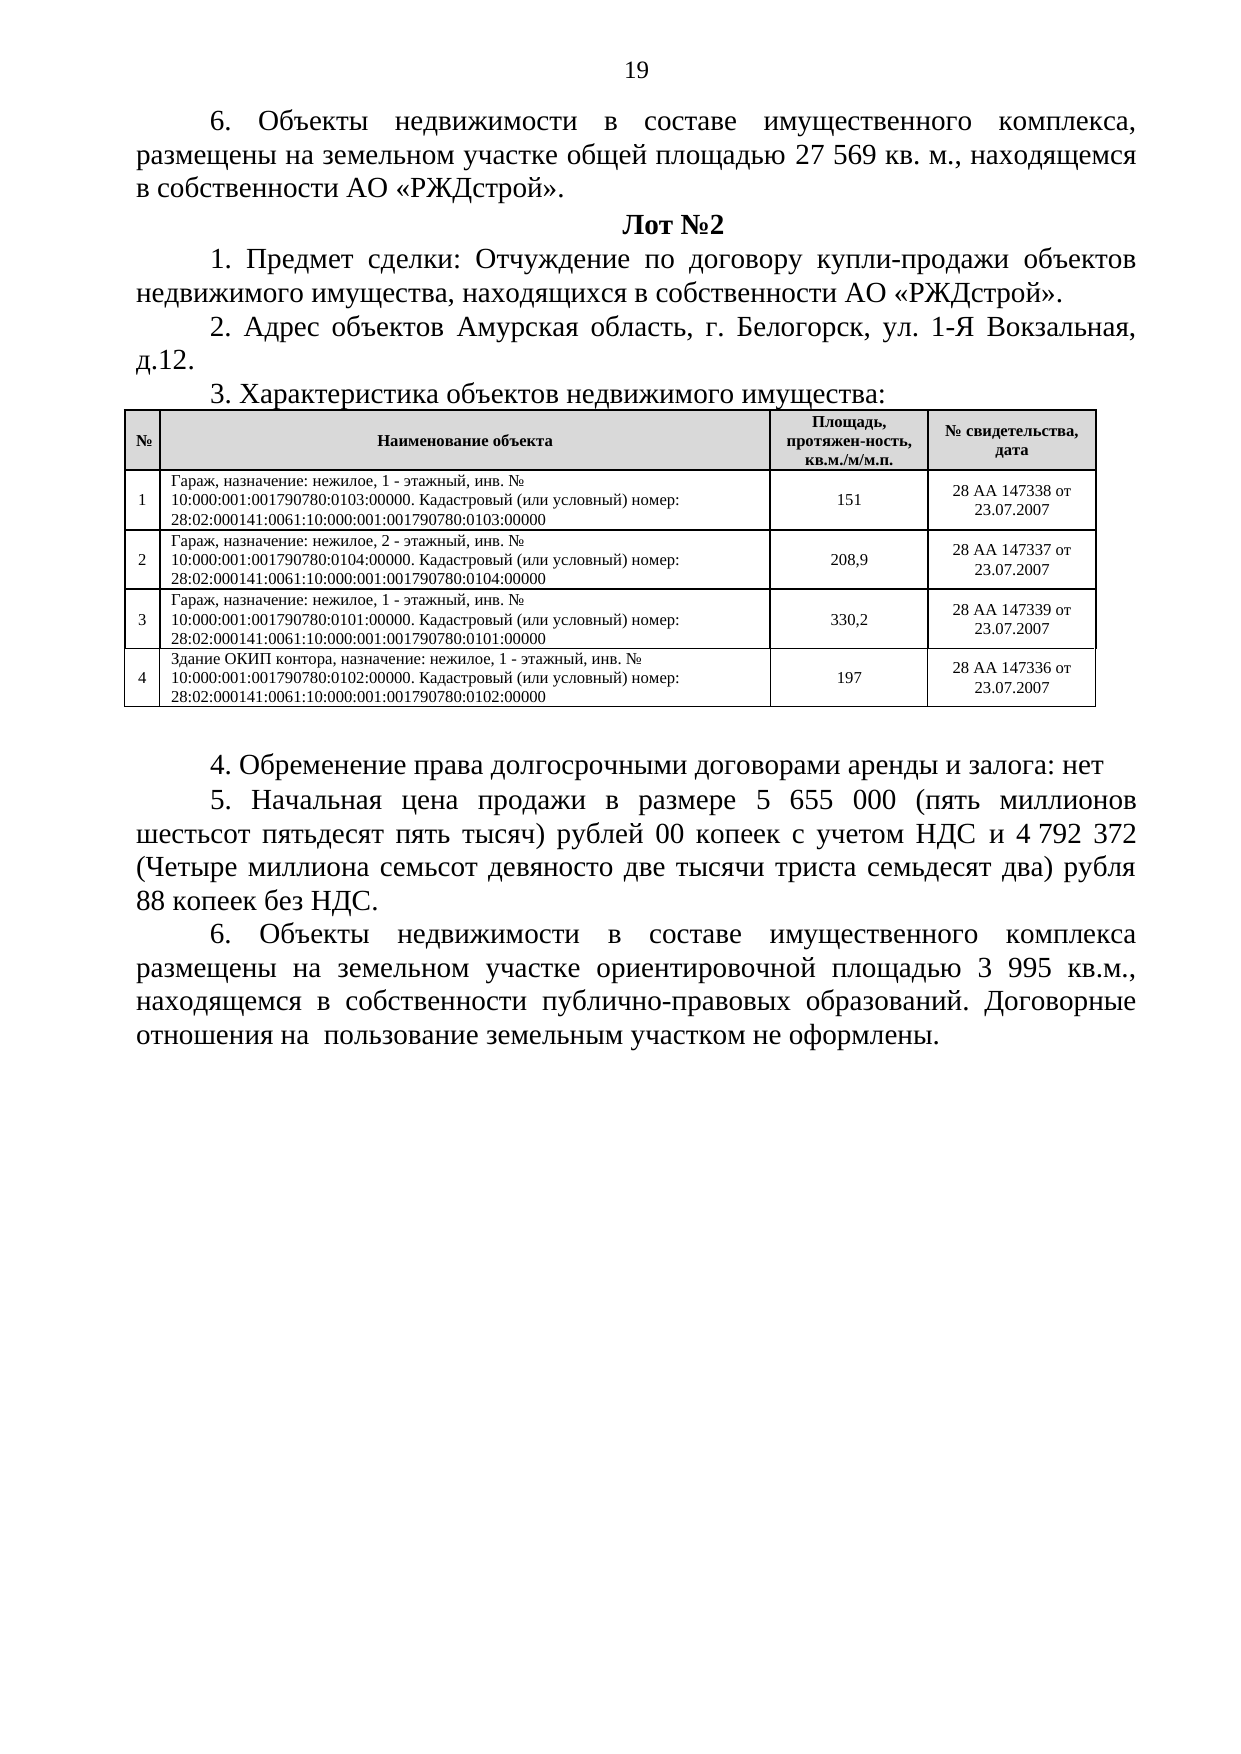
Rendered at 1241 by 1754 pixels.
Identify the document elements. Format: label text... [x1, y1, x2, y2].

text 4. Обременение права долгосрочными договорами аренды и залога: нет [136, 745, 1137, 782]
text 6. Объекты недвижимости в составе имущественного комплекса размещены на земельном участке ориентировочной площадью 3 995 кв.м., находящемся в собственности публично-правовых образований. Договорные отношения на пользование земельным участком не оформлены. [136, 916, 1137, 1051]
table_cell 28 АА 147339 от 23.07.2007 [929, 590, 1095, 648]
table_cell 28 АА 147336 от 23.07.2007 [928, 648, 1095, 706]
table_cell Гараж, назначение: нежилое, 1 - этажный, инв. № 10:000:001:001790780:0101:00000. Кадастровый (или условный) номер: 28:02:000141:0061:10:000:001:001790780:0101:00000 [161, 590, 769, 648]
table_header Наименование объекта [161, 411, 769, 469]
table_cell Гараж, назначение: нежилое, 1 - этажный, инв. № 10:000:001:001790780:0103:00000. Кадастровый (или условный) номер: 28:02:000141:0061:10:000:001:001790780:0103:00000 [161, 471, 769, 528]
text 6. Объекты недвижимости в составе имущественного комплекса, размещены на земельном участке общей площадью 27 569 кв. м., находящемся в собственности АО «РЖДстрой». [136, 103, 1137, 204]
table_cell 330,2 [771, 590, 927, 648]
table_cell 197 [771, 649, 927, 706]
table_cell Здание ОКИП контора, назначение: нежилое, 1 - этажный, инв. № 10:000:001:001790780:0102:00000. Кадастровый (или условный) номер: 28:02:000141:0061:10:000:001:001790780:0102:00000 [160, 649, 770, 706]
table_cell Гараж, назначение: нежилое, 2 - этажный, инв. № 10:000:001:001790780:0104:00000. Кадастровый (или условный) номер: 28:02:000141:0061:10:000:001:001790780:0104:00000 [161, 531, 769, 588]
text Лот №2 [136, 204, 1137, 242]
text 3. Характеристика объектов недвижимого имущества: [136, 376, 1137, 409]
table_cell 2 [126, 531, 159, 588]
table_cell 3 [126, 590, 159, 648]
table_cell 1 [126, 471, 159, 528]
table_cell 4 [125, 649, 159, 706]
table_cell 28 АА 147338 от 23.07.2007 [929, 471, 1095, 528]
text 2. Адрес объектов Амурская область, г. Белогорск, ул. 1-Я Вокзальная, д.12. [136, 309, 1137, 376]
table_header № [126, 411, 159, 469]
table_cell 208,9 [771, 531, 927, 588]
table_header Площадь, протяжен-ность, кв.м./м/м.п. [771, 411, 927, 469]
text 1. Предмет сделки: Отчуждение по договору купли-продажи объектов недвижимого имущества, находящихся в собственности АО «РЖДстрой». [136, 242, 1137, 309]
text 5. Начальная цена продажи в размере 5 655 000 (пять миллионов шестьсот пятьдесят пять тысяч) рублей 00 копеек с учетом НДС и 4 792 372 (Четыре миллиона семьсот девяносто две тысячи триста семьдесят два) рубля 88 копеек без НДС. [136, 782, 1137, 916]
table_cell 28 АА 147337 от 23.07.2007 [929, 531, 1095, 588]
table_cell 151 [771, 471, 927, 528]
table_header № свидетельства, дата [929, 411, 1095, 469]
